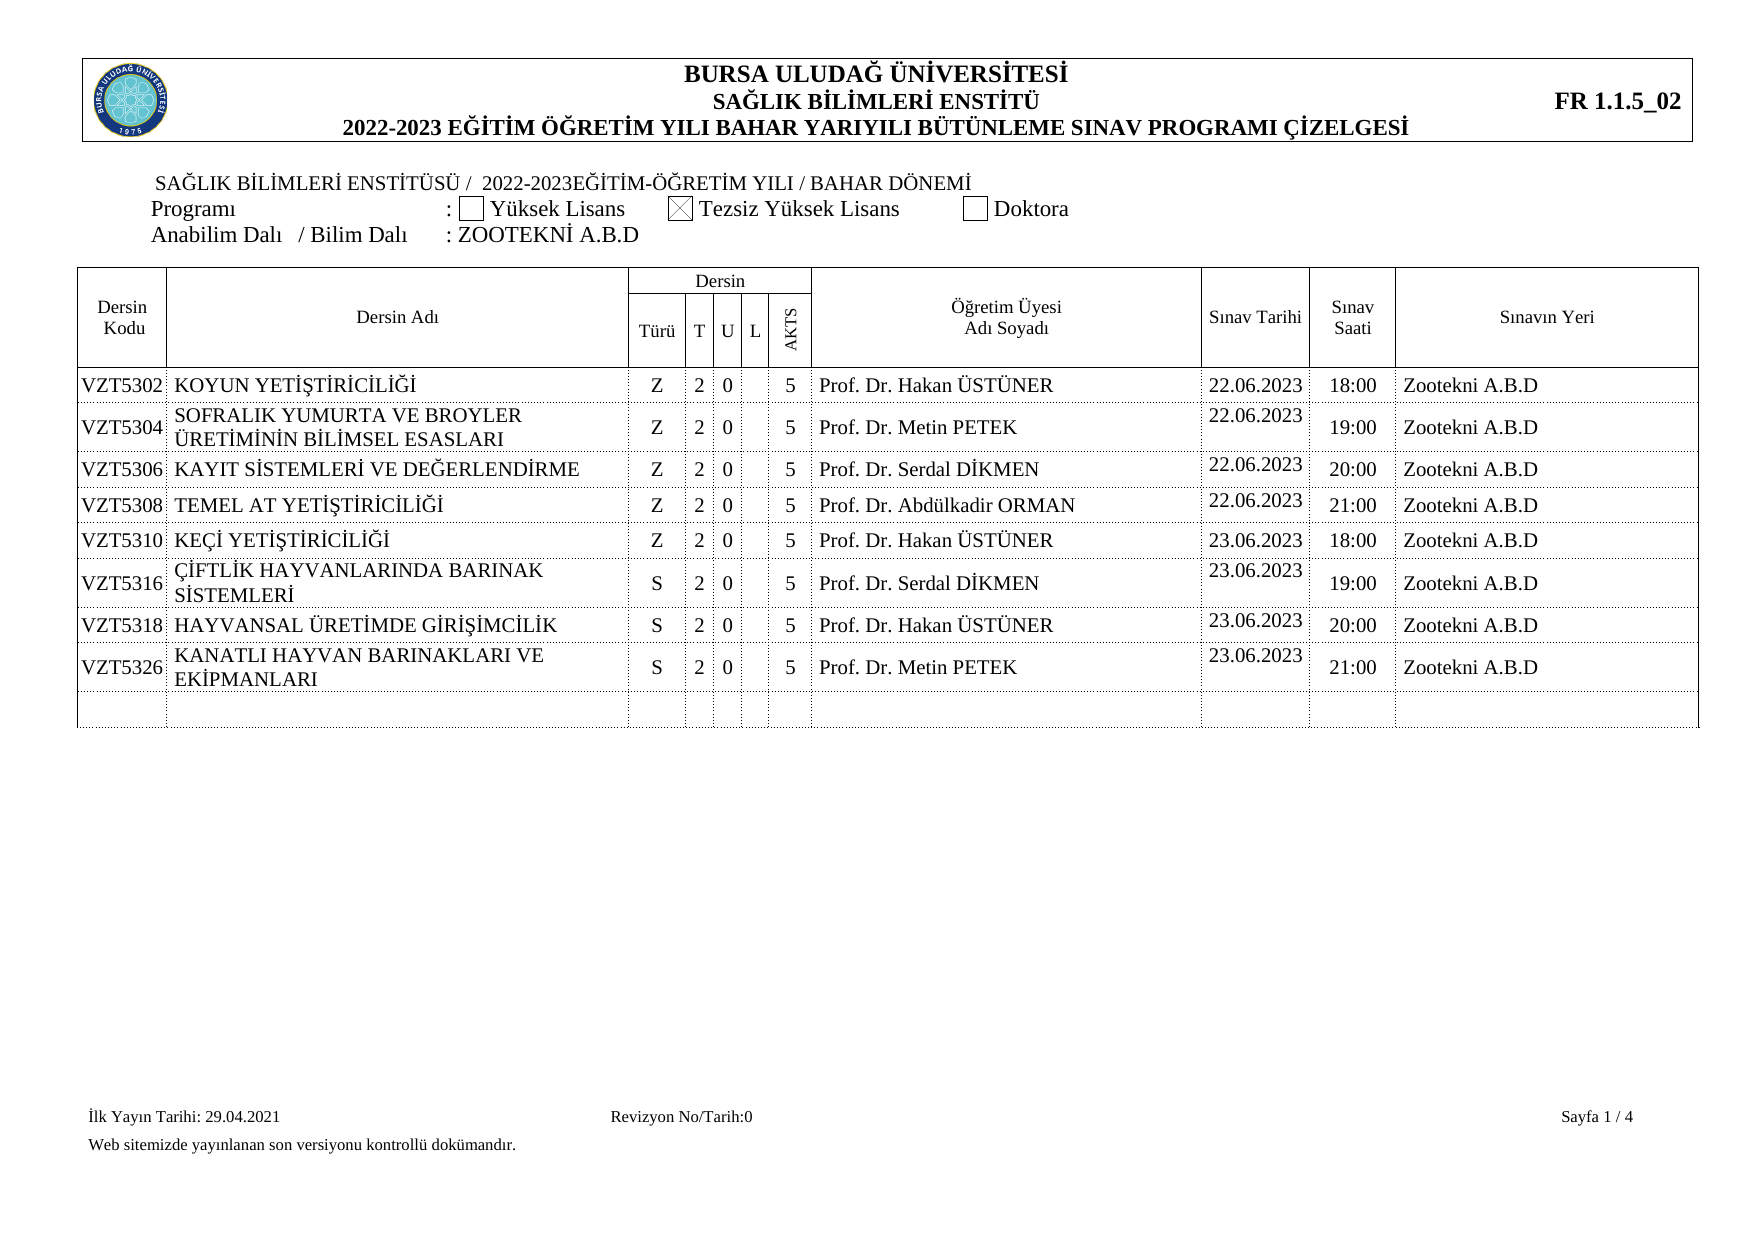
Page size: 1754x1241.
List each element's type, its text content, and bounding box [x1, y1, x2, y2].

table_cell 0 [713, 558, 742, 607]
table_cell Z [629, 402, 685, 451]
picture [93, 63, 168, 137]
table_cell Z [629, 487, 685, 522]
table_cell 23.06.2023 [1201, 642, 1310, 691]
text SAĞLIK BİLİMLERİ ENSTİTÜSÜ / EĞİTİM-ÖĞRETİM YILI / DÖNEMİ [77, 171, 1698, 195]
table_cell 2 [685, 642, 713, 691]
table_cell Prof. Dr. Metin PETEK [812, 642, 1201, 691]
table_header Dersin [629, 268, 811, 293]
table_cell [812, 691, 1201, 727]
table_cell 5 [769, 368, 812, 402]
table_cell [742, 402, 769, 451]
table_cell 0 [713, 487, 742, 522]
text Programı : Yüksek Lisans Tezsiz Yüksek Lisans Doktora [77, 195, 668, 221]
table_cell 2 [685, 451, 713, 487]
text Anabilim Dalı / Bilim Dalı : ZOOTEKNİ A.B.D [77, 221, 1698, 247]
table_cell VZT5308 [78, 487, 167, 522]
table_cell [1396, 691, 1698, 727]
table_cell 22.06.2023 [1201, 451, 1310, 487]
table_cell HAYVANSAL ÜRETİMDE GİRİŞİMCİLİK [167, 607, 628, 642]
table_cell [1310, 691, 1396, 727]
table_cell KOYUN YETİŞTİRİCİLİĞİ [167, 368, 628, 402]
table_cell 2 [685, 402, 713, 451]
table_cell 0 [713, 402, 742, 451]
table_cell S [629, 607, 685, 642]
table_cell SOFRALIK YUMURTA VE BROYLER ÜRETİMİNİN BİLİMSEL ESASLARI [167, 402, 628, 451]
table_cell 2 [685, 487, 713, 522]
table_cell AKTS [769, 294, 811, 367]
table_cell Zootekni A.B.D [1396, 522, 1698, 557]
table_cell Zootekni A.B.D [1396, 451, 1698, 487]
table_cell 5 [769, 558, 812, 607]
table_cell 0 [713, 368, 742, 402]
table_cell 2 [685, 558, 713, 607]
table_cell ÇİFTLİK HAYVANLARINDA BARINAK SİSTEMLERİ [167, 558, 628, 607]
table_cell [742, 691, 769, 727]
table_cell 23.06.2023 [1201, 558, 1310, 607]
table_cell Prof. Dr. Serdal DİKMEN [812, 558, 1201, 607]
table_cell 5 [769, 402, 812, 451]
table_header Dersin Adı [167, 268, 628, 367]
table_cell Prof. Dr. Hakan ÜSTÜNER [812, 522, 1201, 557]
table_cell KAYIT SİSTEMLERİ VE DEĞERLENDİRME [167, 451, 628, 487]
table_cell 5 [769, 607, 812, 642]
table_cell 23.06.2023 [1201, 522, 1310, 557]
table_cell [685, 691, 713, 727]
table_cell 22.06.2023 [1201, 368, 1310, 402]
table_header Öğretim Üyesi Adı Soyadı [812, 268, 1201, 367]
table_cell S [629, 642, 685, 691]
table_cell 0 [713, 607, 742, 642]
table_cell [713, 691, 742, 727]
table_header Dersin Kodu [78, 268, 166, 367]
table_cell Zootekni A.B.D [1396, 642, 1698, 691]
table_cell 2 [685, 607, 713, 642]
table_cell 18:00 [1310, 522, 1396, 557]
table_cell 18:00 [1310, 368, 1396, 402]
table_cell Prof. Dr. Hakan ÜSTÜNER [812, 368, 1201, 402]
table_header Sınav Tarihi [1202, 268, 1309, 367]
table_cell 20:00 [1310, 607, 1396, 642]
table_cell 20:00 [1310, 451, 1396, 487]
table_cell [742, 451, 769, 487]
table_cell 19:00 [1310, 558, 1396, 607]
table_cell [742, 522, 769, 557]
table_cell Zootekni A.B.D [1396, 368, 1698, 402]
table_cell [742, 607, 769, 642]
table_cell [167, 691, 628, 727]
table_cell Zootekni A.B.D [1396, 402, 1698, 451]
table_cell VZT5310 [78, 522, 167, 557]
table_cell [769, 691, 812, 727]
table_cell 5 [769, 451, 812, 487]
table_cell [1201, 691, 1310, 727]
table_cell [629, 691, 685, 727]
table_cell 21:00 [1310, 487, 1396, 522]
table_cell Zootekni A.B.D [1396, 487, 1698, 522]
table_cell 0 [713, 451, 742, 487]
table_header Sınavın Yeri [1396, 268, 1698, 367]
table_cell [742, 368, 769, 402]
table_cell U [714, 294, 741, 367]
table_cell [742, 642, 769, 691]
table_cell VZT5304 [78, 402, 167, 451]
table_cell 5 [769, 522, 812, 557]
table_cell Zootekni A.B.D [1396, 558, 1698, 607]
table_cell 22.06.2023 [1201, 402, 1310, 451]
table_cell Prof. Dr. Abdülkadir ORMAN [812, 487, 1201, 522]
table_cell [742, 487, 769, 522]
table_cell [742, 558, 769, 607]
table_cell 19:00 [1310, 402, 1396, 451]
table_cell 5 [769, 487, 812, 522]
table_cell 0 [713, 522, 742, 557]
table_cell S [629, 558, 685, 607]
table_cell 22.06.2023 [1201, 487, 1310, 522]
table_cell [78, 691, 167, 727]
table_cell 2 [685, 522, 713, 557]
table_cell Prof. Dr. Hakan ÜSTÜNER [812, 607, 1201, 642]
table_cell Z [629, 522, 685, 557]
table_cell Prof. Dr. Metin PETEK [812, 402, 1201, 451]
table_cell Türü [629, 294, 685, 367]
text Programı : Yüksek Lisans Tezsiz Yüksek Lisans Doktora [693, 195, 1698, 221]
table_cell L [742, 294, 768, 367]
table_cell TEMEL AT YETİŞTİRİCİLİĞİ [167, 487, 628, 522]
table_cell 0 [713, 642, 742, 691]
table_cell VZT5302 [78, 368, 167, 402]
table_cell 5 [769, 642, 812, 691]
table_header Sınav Saati [1310, 268, 1395, 367]
table_cell Prof. Dr. Serdal DİKMEN [812, 451, 1201, 487]
table_cell VZT5326 [78, 642, 167, 691]
table_cell 23.06.2023 [1201, 607, 1310, 642]
table_cell VZT5318 [78, 607, 167, 642]
table_cell VZT5306 [78, 451, 167, 487]
table_cell T [686, 294, 713, 367]
table_cell KEÇİ YETİŞTİRİCİLİĞİ [167, 522, 628, 557]
table_cell VZT5316 [78, 558, 167, 607]
table_cell Z [629, 368, 685, 402]
table_cell KANATLI HAYVAN BARINAKLARI VE EKİPMANLARI [167, 642, 628, 691]
table_cell 21:00 [1310, 642, 1396, 691]
table_cell Z [629, 451, 685, 487]
table_cell Zootekni A.B.D [1396, 607, 1698, 642]
table_cell 2 [685, 368, 713, 402]
